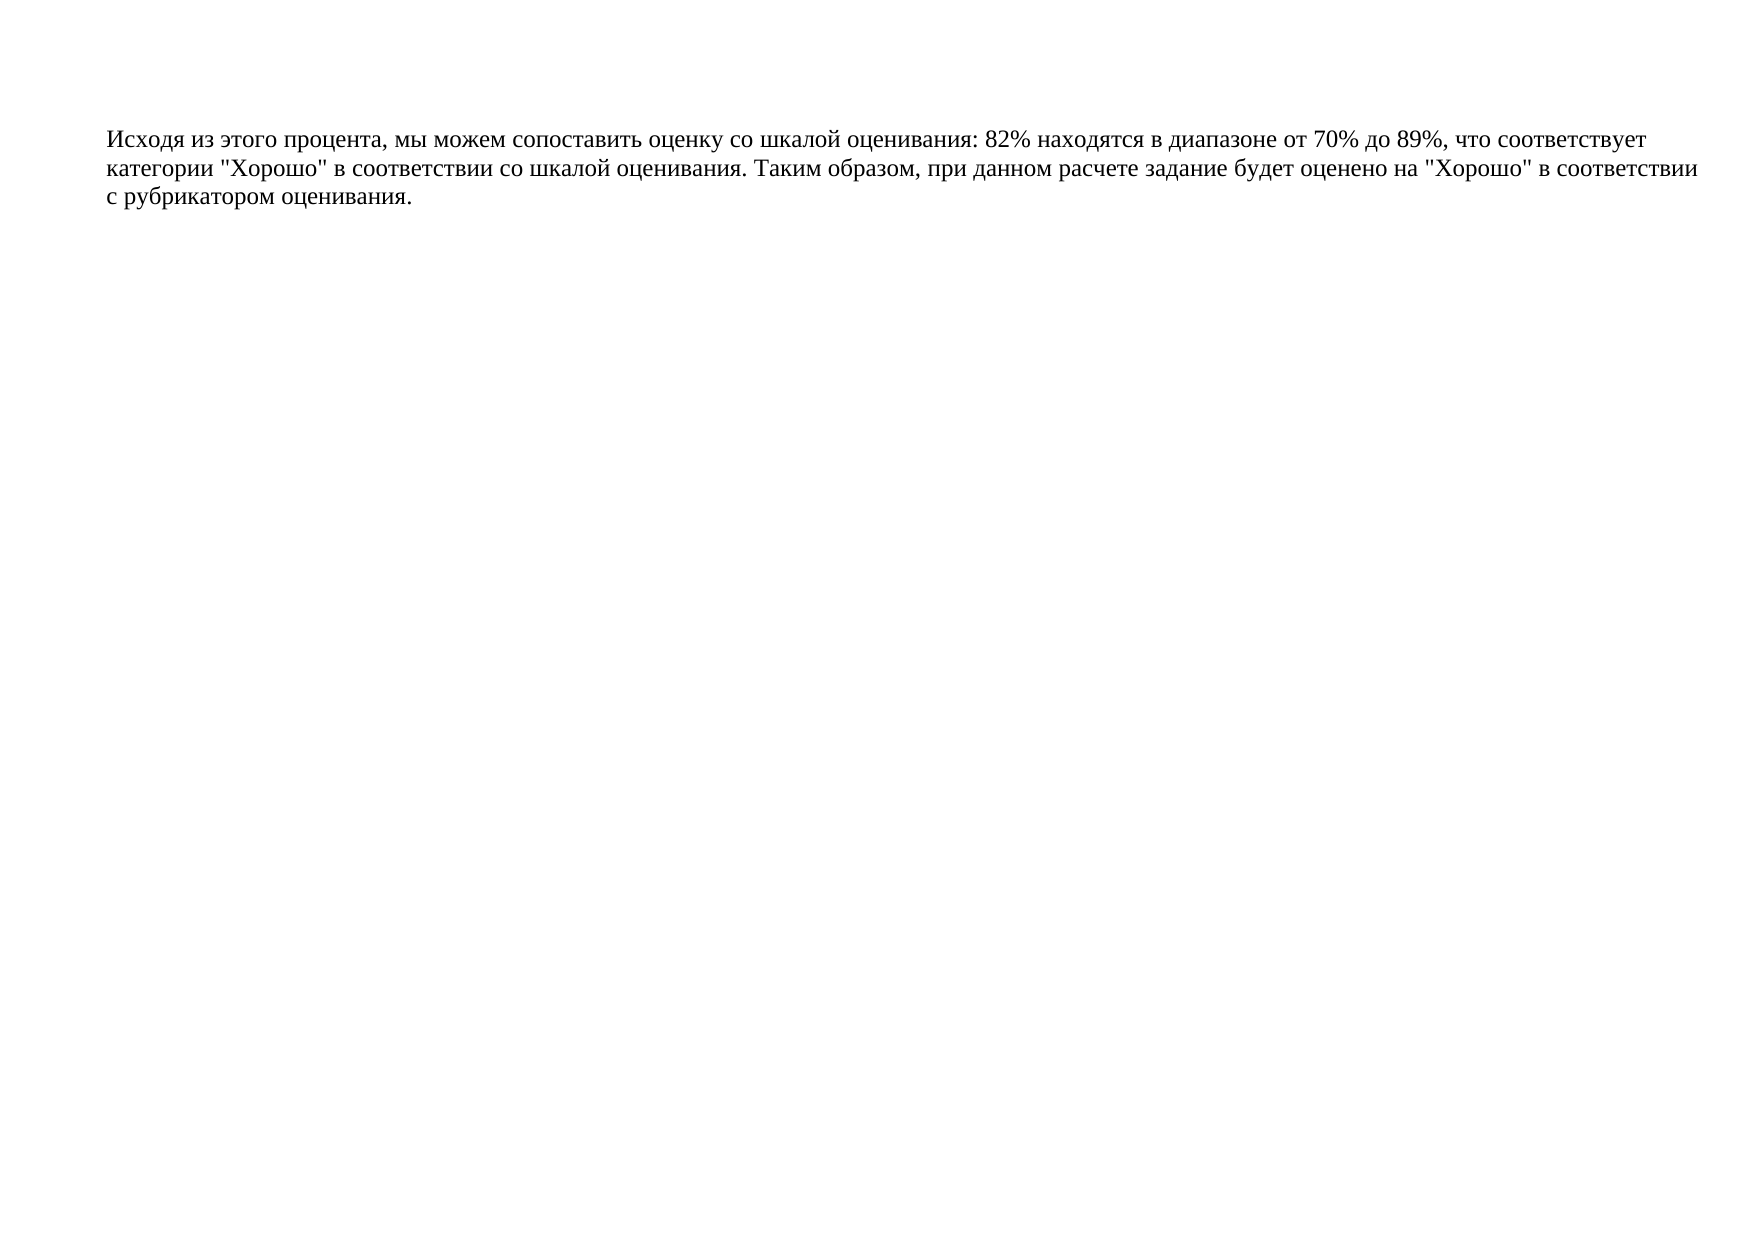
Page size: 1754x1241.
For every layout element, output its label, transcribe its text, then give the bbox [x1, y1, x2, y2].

text Исходя из этого процента, мы можем сопоставить оценку со шкалой оценивания: 82% находятся в диапазоне от 70% до 89%, что соответствует категории "Хорошо" в соответствии со шкалой оценивания. Таким образом, при данном расчете задание будет оценено на "Хорошо" в соответствии с рубрикатором оценивания. [106, 124, 1710, 210]
